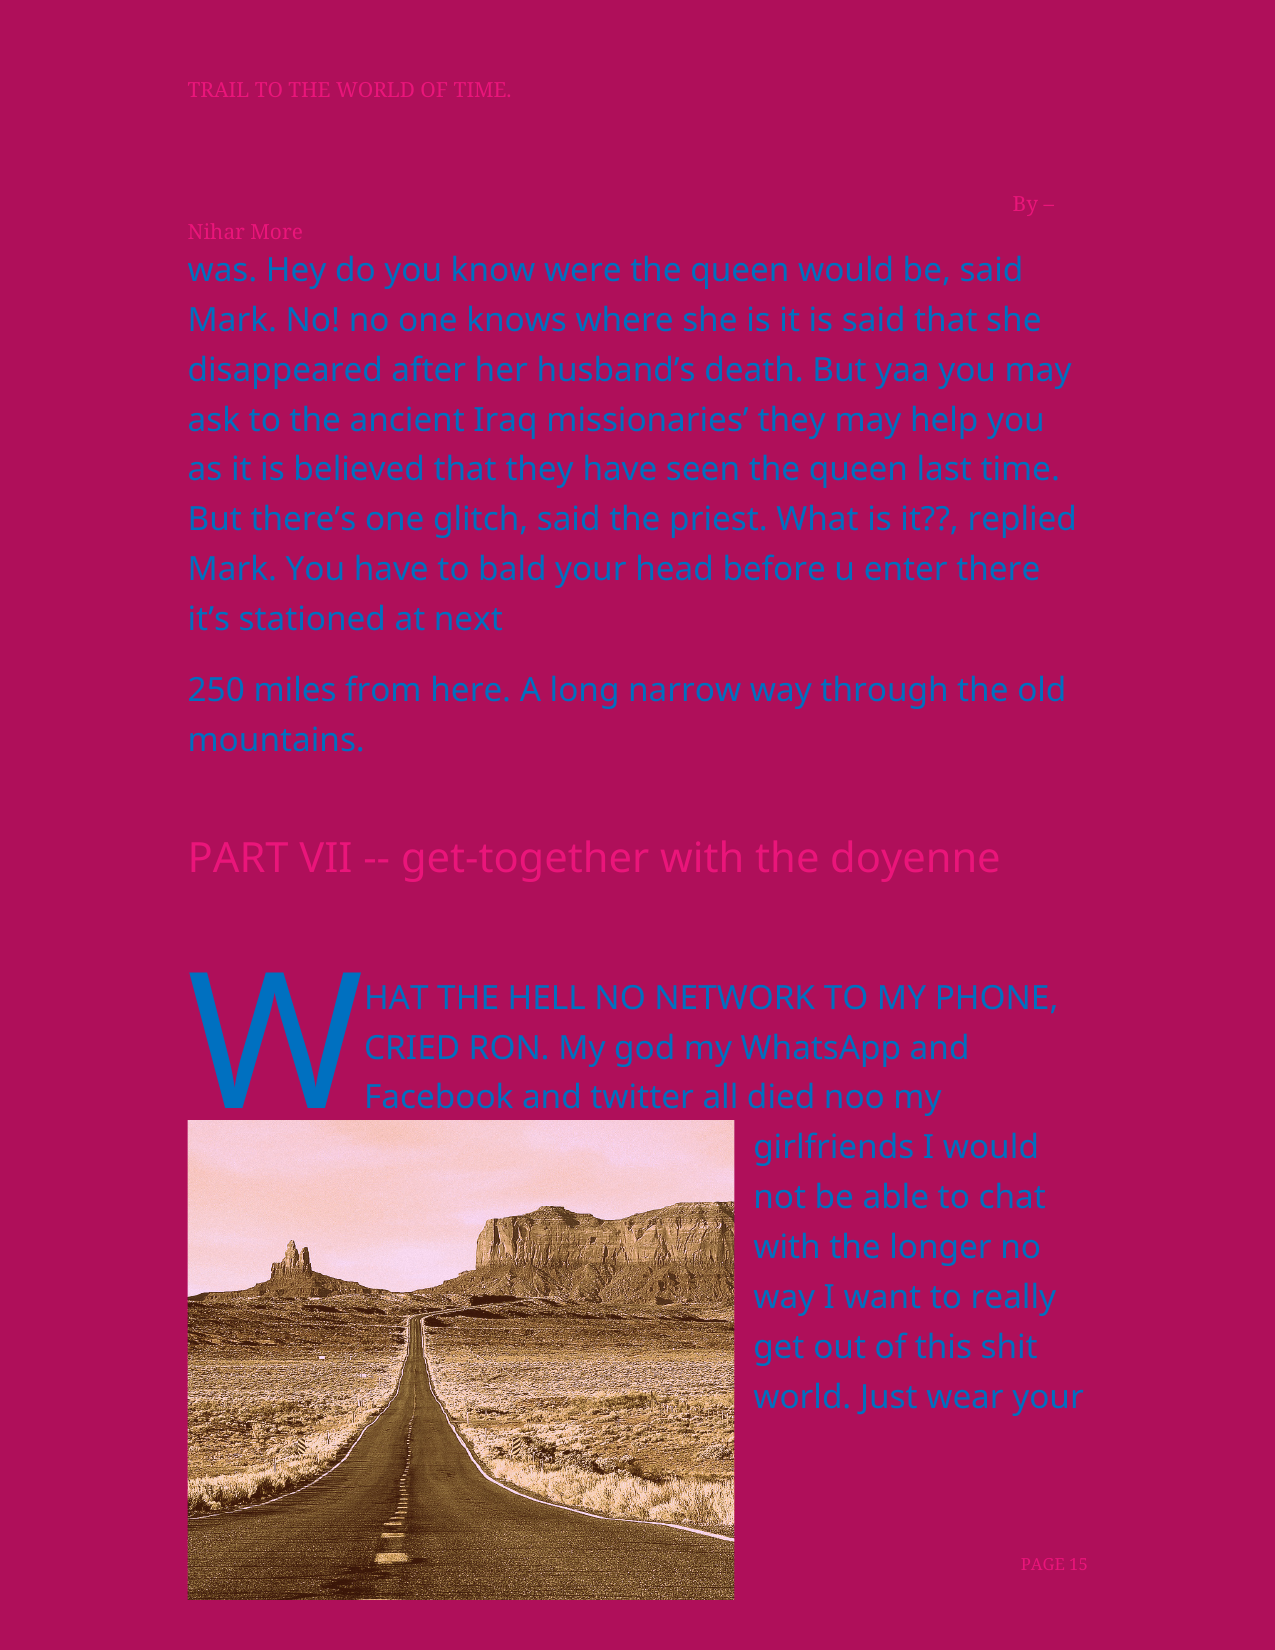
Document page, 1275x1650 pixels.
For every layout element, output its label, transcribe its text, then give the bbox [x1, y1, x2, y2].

subtitle PART VII -- get-together with the doyenne [187, 828, 1087, 885]
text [187, 246, 1087, 640]
text 250 miles from here. A long narrow way through the old mountains. [187, 666, 1087, 761]
picture [187, 1120, 735, 1600]
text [187, 973, 1087, 1418]
